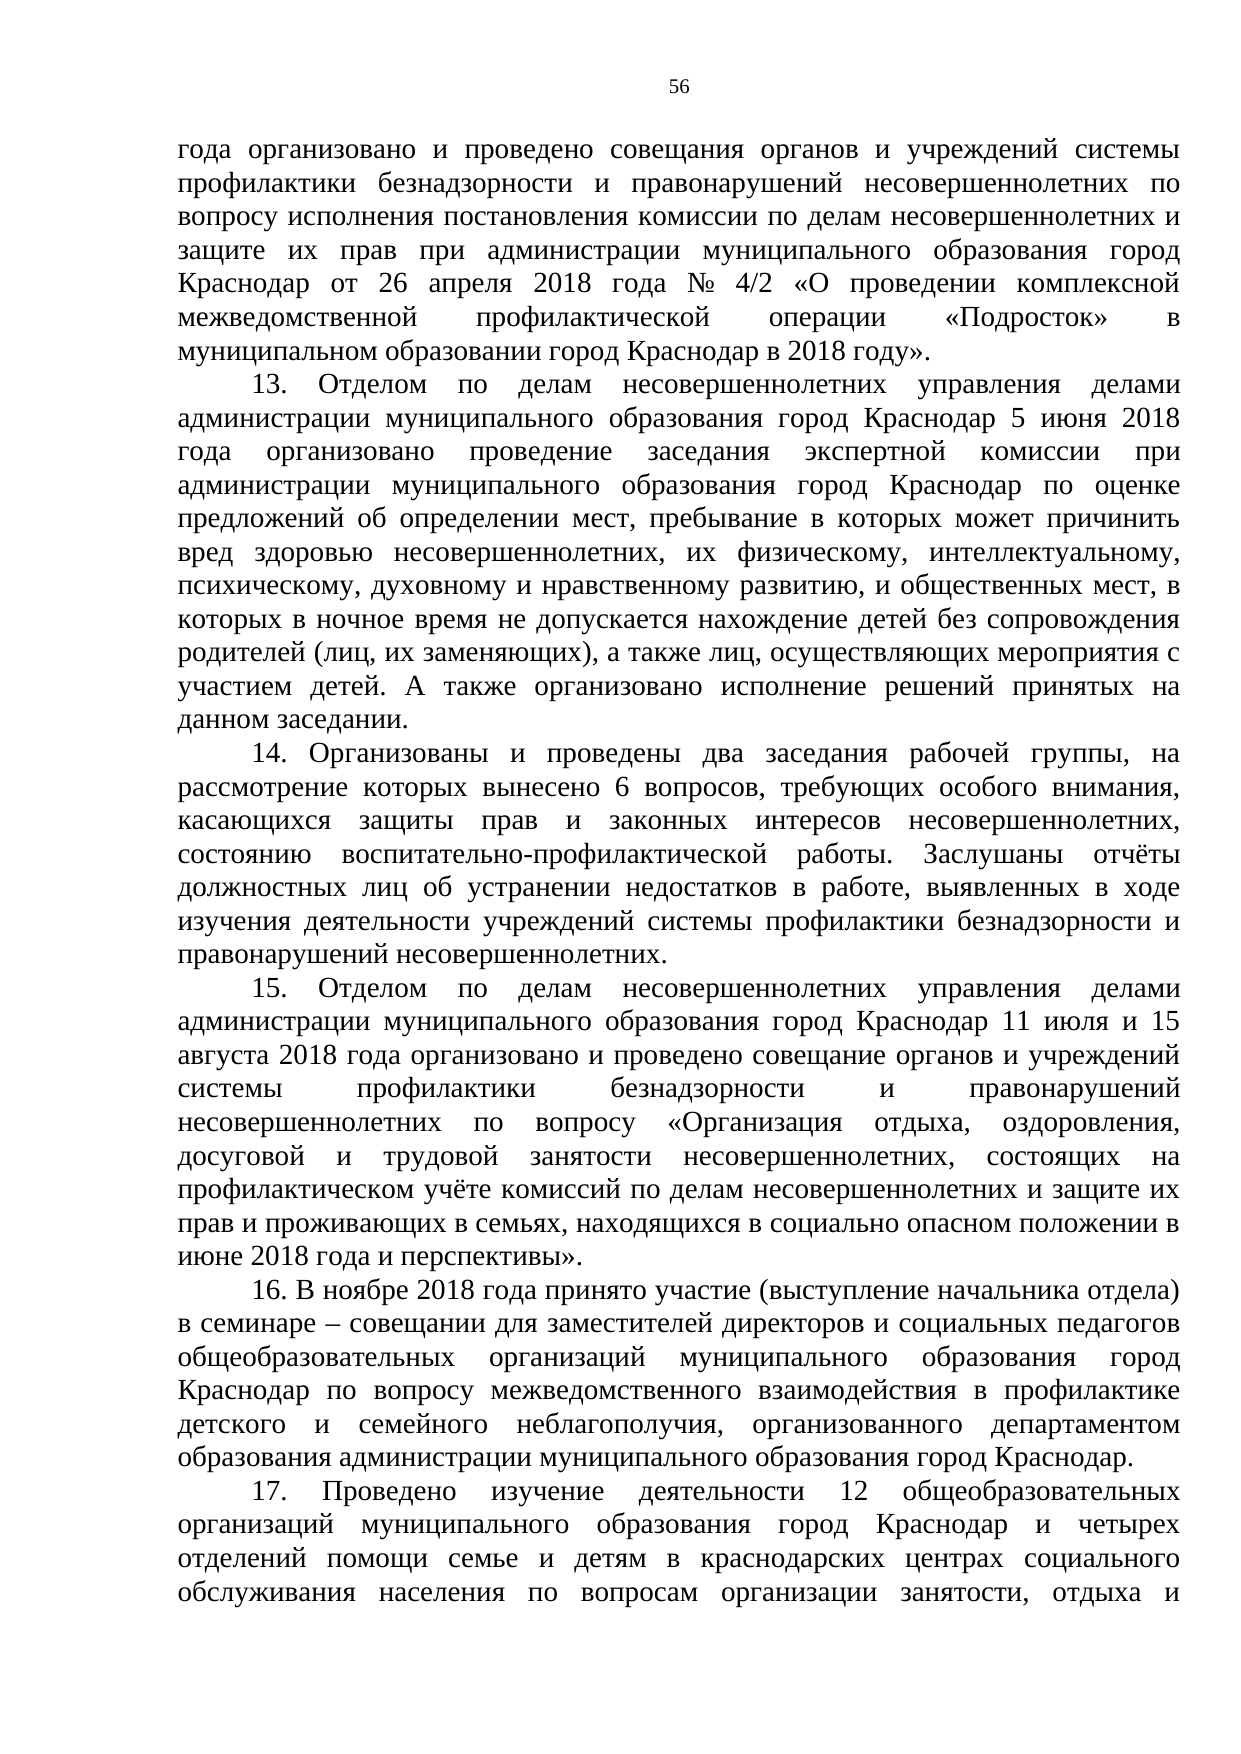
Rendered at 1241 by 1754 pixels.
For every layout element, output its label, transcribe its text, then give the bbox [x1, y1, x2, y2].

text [177, 1473, 1181, 1607]
text 16. В ноябре 2018 года принято участие (выступление начальника отдела) в семинаре – совещании для заместителей директоров и социальных педагогов общеобразовательных организаций муниципального образования город Краснодар по вопросу межведомственного взаимодействия в профилактике детского и семейного неблагополучия, организованного департаментом образования администрации муниципального образования город Краснодар. [177, 1272, 1181, 1473]
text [177, 131, 1181, 366]
text 14. Организованы и проведены два заседания рабочей группы, на рассмотрение которых вынесено 6 вопросов, требующих особого внимания, касающихся защиты прав и законных интересов несовершеннолетних, состоянию воспитательно-профилактической работы. Заслушаны отчёты должностных лиц об устранении недостатков в работе, выявленных в ходе изучения деятельности учреждений системы профилактики безнадзорности и правонарушений несовершеннолетних. [177, 735, 1181, 970]
text 15. Отделом по делам несовершеннолетних управления делами администрации муниципального образования город Краснодар 11 июля и 15 августа 2018 года организовано и проведено совещание органов и учреждений системы профилактики безнадзорности и правонарушений несовершеннолетних по вопросу «Организация отдыха, оздоровления, досуговой и трудовой занятости несовершеннолетних, состоящих на профилактическом учёте комиссий по делам несовершеннолетних и защите их прав и проживающих в семьях, находящихся в социально опасном положении в июне 2018 года и перспективы». [177, 970, 1181, 1272]
text 13. Отделом по делам несовершеннолетних управления делами администрации муниципального образования город Краснодар 5 июня 2018 года организовано проведение заседания экспертной комиссии при администрации муниципального образования город Краснодар по оценке предложений об определении мест, пребывание в которых может причинить вред здоровью несовершеннолетних, их физическому, интеллектуальному, психическому, духовному и нравственному развитию, и общественных мест, в которых в ночное время не допускается нахождение детей без сопровождения родителей (лиц, их заменяющих), а также лиц, осуществляющих мероприятия с участием детей. А также организовано исполнение решений принятых на данном заседании. [177, 366, 1181, 735]
